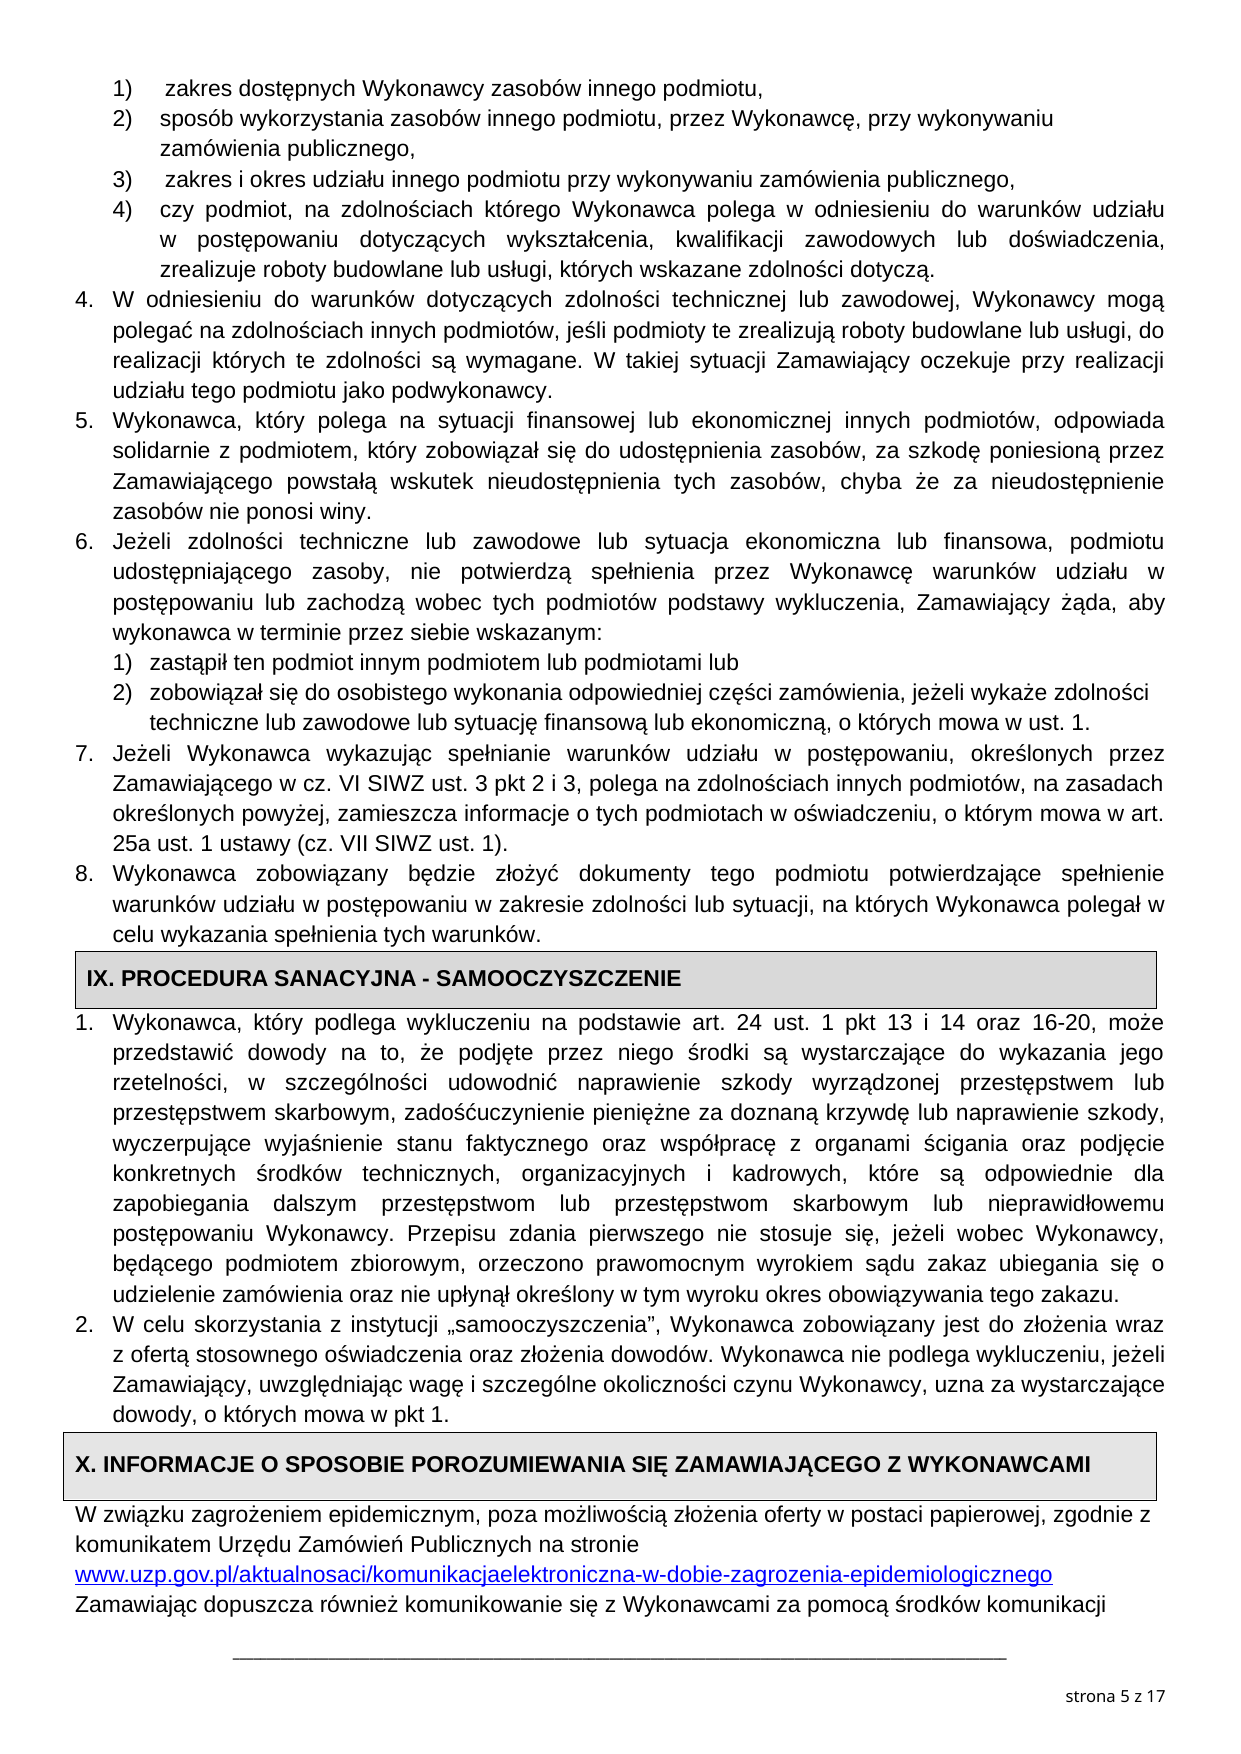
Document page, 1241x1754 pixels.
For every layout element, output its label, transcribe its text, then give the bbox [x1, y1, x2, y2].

list Wykonawca, który podlega wykluczeniu na podstawie art. 24 ust. 1 pkt 13 i 14 oraz 16-20, może przedstawić dowody na to, że podjęte przez niego środki są wystarczające do wykazania jego rzetelności, w szczególności udowodnić naprawienie szkody wyrządzonej przestępstwem lub przestępstwem skarbowym, zadośćuczynienie pieniężne za doznaną krzywdę lub naprawienie szkody, wyczerpujące wyjaśnienie stanu faktycznego oraz współpracę z organami ścigania oraz podjęcie konkretnych środków technicznych, organizacyjnych i kadrowych, które są odpowiednie dla zapobiegania dalszym przestępstwom lub przestępstwom skarbowym lub nieprawidłowemu postępowaniu Wykonawcy. Przepisu zdania pierwszego nie stosuje się, jeżeli wobec Wykonawcy, będącego podmiotem zbiorowym, orzeczono prawomocnym wyrokiem sądu zakaz ubiegania się o udzielenie zamówienia oraz nie upłynął określony w tym wyroku okres obowiązywania tego zakazu. [75, 1009, 1165, 1307]
list zakres dostępnych Wykonawcy zasobów innego podmiotu, [112, 75, 1165, 101]
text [75, 1501, 1165, 1617]
list zobowiązał się do osobistego wykonania odpowiedniej części zamówienia, jeżeli wykaże zdolności techniczne lub zawodowe lub sytuację finansową lub ekonomiczną, o których mowa w ust. 1. [112, 679, 1165, 736]
list Jeżeli zdolności techniczne lub zawodowe lub sytuacja ekonomiczna lub finansowa, podmiotu udostępniającego zasoby, nie potwierdzą spełnienia przez Wykonawcę warunków udziału w postępowaniu lub zachodzą wobec tych podmiotów podstawy wykluczenia, Zamawiający żąda, aby wykonawca w terminie przez siebie wskazanym: [75, 528, 1165, 645]
list sposób wykorzystania zasobów innego podmiotu, przez Wykonawcę, przy wykonywaniu zamówienia publicznego, [112, 105, 1165, 162]
table_header X. INFORMACJE O SPOSOBIE POROZUMIEWANIA SIĘ ZAMAWIAJĄCEGO Z WYKONAWCAMI [64, 1433, 1156, 1499]
list Jeżeli Wykonawca wykazując spełnianie warunków udziału w postępowaniu, określonych przez Zamawiającego w cz. VI SIWZ ust. 3 pkt 2 i 3, polega na zdolnościach innych podmiotów, na zasadach określonych powyżej, zamieszcza informacje o tych podmiotach w oświadczeniu, o którym mowa w art. 25a ust. 1 ustawy (cz. VII SIWZ ust. 1). [75, 739, 1165, 857]
list czy podmiot, na zdolnościach którego Wykonawca polega w odniesieniu do warunków udziału w postępowaniu dotyczących wykształcenia, kwalifikacji zawodowych lub doświadczenia, zrealizuje roboty budowlane lub usługi, których wskazane zdolności dotyczą. [112, 196, 1165, 283]
list Wykonawca, który polega na sytuacji finansowej lub ekonomicznej innych podmiotów, odpowiada solidarnie z podmiotem, który zobowiązał się do udostępnienia zasobów, za szkodę poniesioną przez Zamawiającego powstałą wskutek nieudostępnienia tych zasobów, chyba że za nieudostępnienie zasobów nie ponosi winy. [75, 407, 1165, 524]
list W odniesieniu do warunków dotyczących zdolności technicznej lub zawodowej, Wykonawcy mogą polegać na zdolnościach innych podmiotów, jeśli podmioty te zrealizują roboty budowlane lub usługi, do realizacji których te zdolności są wymagane. W takiej sytuacji Zamawiający oczekuje przy realizacji udziału tego podmiotu jako podwykonawcy. [75, 286, 1165, 403]
list W celu skorzystania z instytucji „samooczyszczenia”, Wykonawca zobowiązany jest do złożenia wraz z ofertą stosownego oświadczenia oraz złożenia dowodów. Wykonawca nie podlega wykluczeniu, jeżeli Zamawiający, uwzględniając wagę i szczególne okoliczności czynu Wykonawcy, uzna za wystarczające dowody, o których mowa w pkt 1. [75, 1311, 1165, 1428]
list Wykonawca zobowiązany będzie złożyć dokumenty tego podmiotu potwierdzające spełnienie warunków udziału w postępowaniu w zakresie zdolności lub sytuacji, na których Wykonawca polegał w celu wykazania spełnienia tych warunków. [75, 860, 1165, 947]
list zakres i okres udziału innego podmiotu przy wykonywaniu zamówienia publicznego, [112, 166, 1165, 192]
list zastąpił ten podmiot innym podmiotem lub podmiotami lub [112, 649, 1165, 675]
table_header IX. PROCEDURA SANACYJNA - SAMOOCZYSZCZENIE [76, 952, 1156, 1008]
